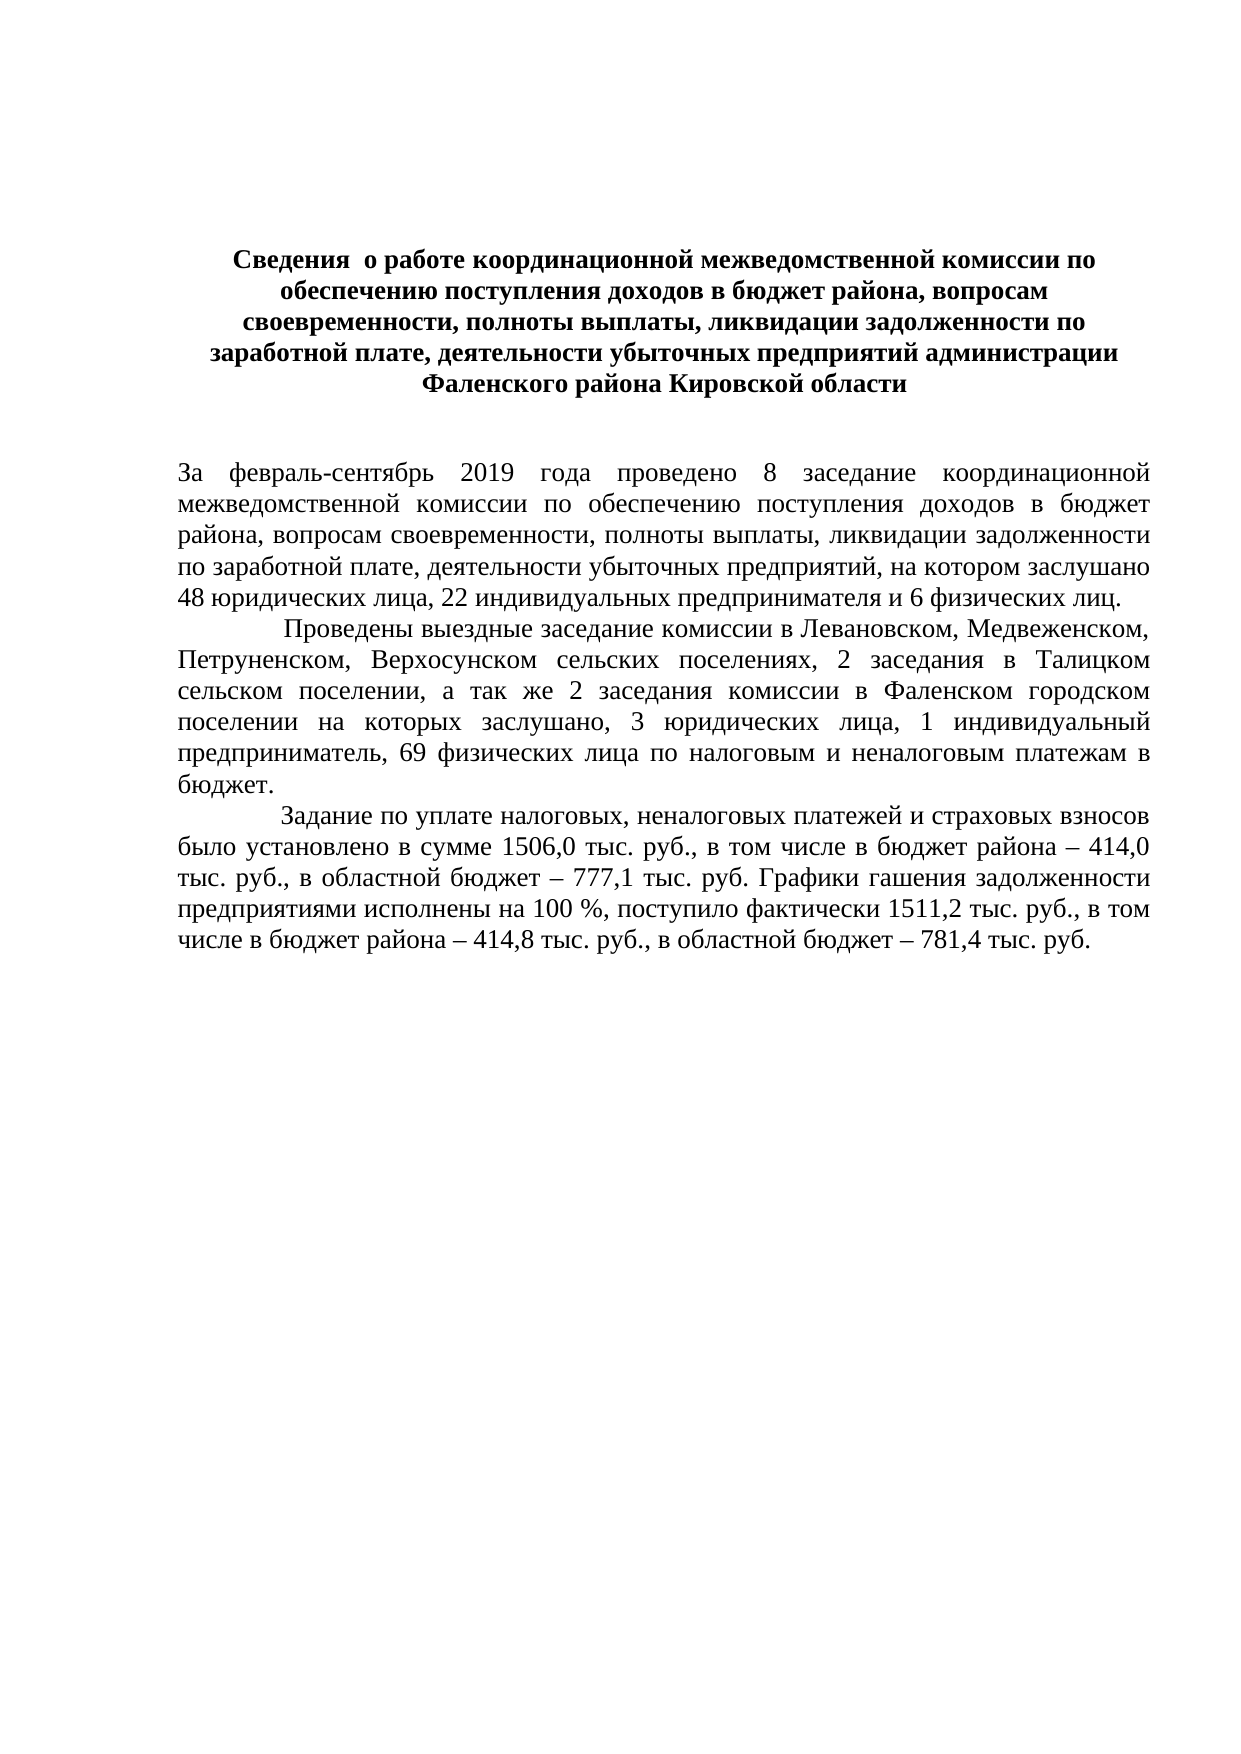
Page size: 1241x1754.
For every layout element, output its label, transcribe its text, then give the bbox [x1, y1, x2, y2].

text Задание по уплате налоговых, неналоговых платежей и страховых взносов было установлено в сумме 1506,0 тыс. руб., в том числе в бюджет района – 414,0 тыс. руб., в областной бюджет – 777,1 тыс. руб. Графики гашения задолженности предприятиями исполнены на 100 %, поступило фактически 1511,2 тыс. руб., в том числе в бюджет района – 414,8 тыс. руб., в областной бюджет – 781,4 тыс. руб. [177, 799, 1152, 954]
text Проведены выездные заседание комиссии в Левановском, Медвеженском, Петруненском, Верхосунском сельских поселениях, 2 заседания в Талицком сельском поселении, а так же 2 заседания комиссии в Фаленском городском поселении на которых заслушано, 3 юридических лица, 1 индивидуальный предприниматель, 69 физических лица по налоговым и неналоговым платежам в бюджет. [177, 612, 1152, 799]
text Сведения о работе координационной межведомственной комиссии по обеспечению поступления доходов в бюджет района, вопросам своевременности, полноты выплаты, ликвидации задолженности по заработной плате, деятельности убыточных предприятий администрации Фаленского района Кировской области [177, 243, 1152, 399]
text За февраль-сентябрь 2019 года проведено 8 заседание координационной межведомственной комиссии по обеспечению поступления доходов в бюджет района, вопросам своевременности, полноты выплаты, ликвидации задолженности по заработной плате, деятельности убыточных предприятий, на котором заслушано 48 юридических лица, 22 индивидуальных предпринимателя и 6 физических лиц. [177, 456, 1152, 612]
